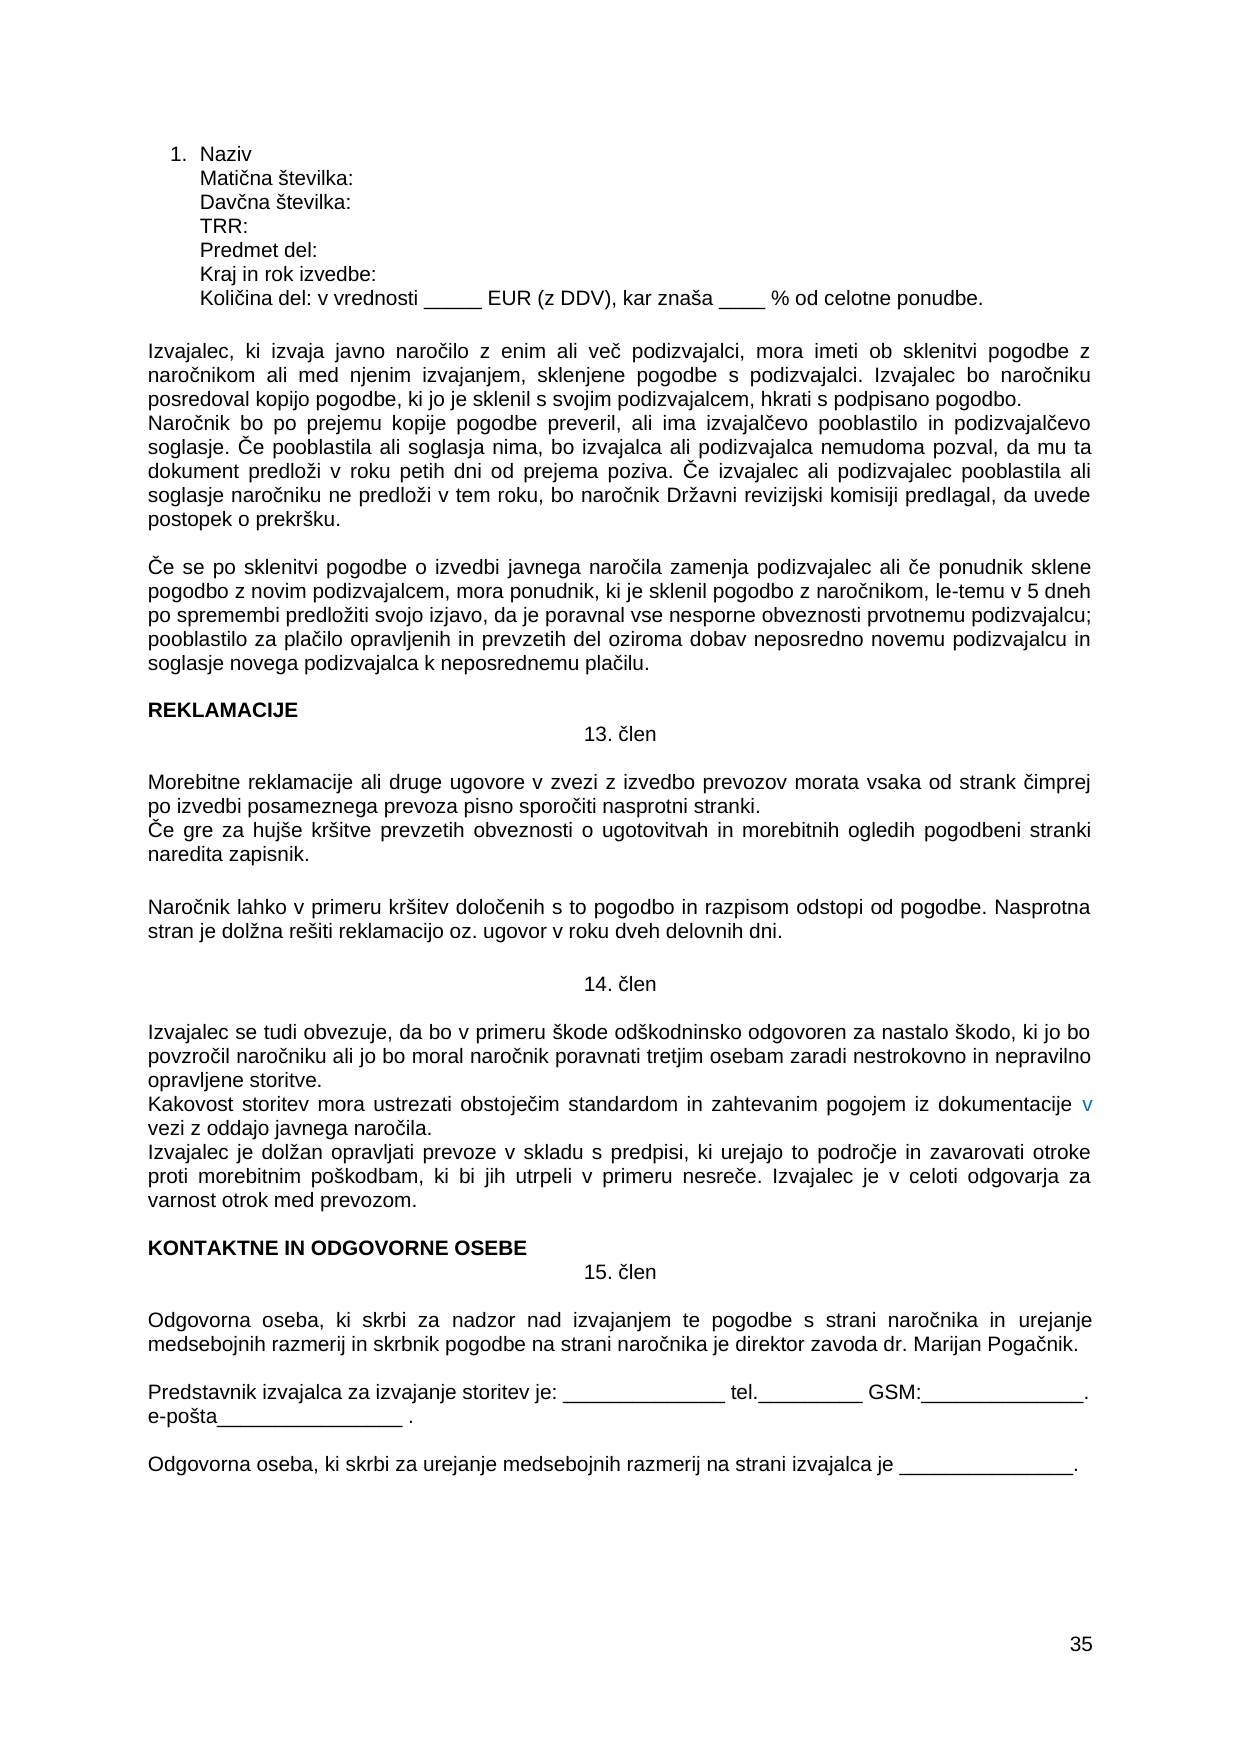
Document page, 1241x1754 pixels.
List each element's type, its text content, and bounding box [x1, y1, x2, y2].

text KONTAKTNE IN ODGOVORNE OSEBE [148, 1236, 1092, 1260]
text 15. člen [148, 1260, 1092, 1284]
text Če gre za hujše kršitve prevzetih obveznosti o ugotovitvah in morebitnih ogledih pogodbeni stranki naredita zapisnik. [148, 818, 1092, 866]
text Naročnik bo po prejemu kopije pogodbe preveril, ali ima izvajalčevo pooblastilo in podizvajalčevo soglasje. Če pooblastila ali soglasja nima, bo izvajalca ali podizvajalca nemudoma pozval, da mu ta dokument predloži v roku petih dni od prejema poziva. Če izvajalec ali podizvajalec pooblastila ali soglasje naročniku ne predloži v tem roku, bo naročnik Državni revizijski komisiji predlagal, da uvede postopek o prekršku. [148, 411, 1092, 531]
list Naziv [170, 142, 1092, 166]
text Odgovorna oseba, ki skrbi za nadzor nad izvajanjem te pogodbe s strani naročnika in urejanje medsebojnih razmerij in skrbnik pogodbe na strani naročnika je direktor zavoda dr. Marijan Pogačnik. [148, 1308, 1092, 1356]
text 13. člen [148, 722, 1092, 746]
text Kakovost storitev mora ustrezati obstoječim standardom in zahtevanim pogojem iz dokumentacije v vezi z oddajo javnega naročila. [148, 1092, 1092, 1140]
text Če se po sklenitvi pogodbe o izvedbi javnega naročila zamenja podizvajalec ali če ponudnik sklene pogodbo z novim podizvajalcem, mora ponudnik, ki je sklenil pogodbo z naročnikom, le-temu v 5 dneh po spremembi predložiti svojo izjavo, da je poravnal vse nesporne obveznosti prvotnemu podizvajalcu; pooblastilo za plačilo opravljenih in prevzetih del oziroma dobav neposredno novemu podizvajalcu in soglasje novega podizvajalca k neposrednemu plačilu. [148, 554, 1092, 674]
text e-pošta________________ . [148, 1403, 1092, 1427]
text Predmet del: [199, 238, 1092, 262]
text Kraj in rok izvedbe: [199, 262, 1092, 286]
text Izvajalec, ki izvaja javno naročilo z enim ali več podizvajalci, mora imeti ob sklenitvi pogodbe z naročnikom ali med njenim izvajanjem, sklenjene pogodbe s podizvajalci. Izvajalec bo naročniku posredoval kopijo pogodbe, ki jo je sklenil s svojim podizvajalcem, hkrati s podpisano pogodbo. [148, 339, 1092, 411]
text 14. člen [148, 972, 1092, 996]
text Matična številka: [199, 166, 1092, 190]
text Odgovorna oseba, ki skrbi za urejanje medsebojnih razmerij na strani izvajalca je _______________. [148, 1451, 1092, 1475]
text Naročnik lahko v primeru kršitev določenih s to pogodbo in razpisom odstopi od pogodbe. Nasprotna stran je dolžna rešiti reklamacijo oz. ugovor v roku dveh delovnih dni. [148, 895, 1092, 943]
title Izvajalec se tudi obvezuje, da bo v primeru škode odškodninsko odgovoren za nastalo škodo, ki jo bo povzročil naročniku ali jo bo moral naročnik poravnati tretjim osebam zaradi nestrokovno in nepravilno opravljene storitve. [148, 1020, 1092, 1092]
text Morebitne reklamacije ali druge ugovore v zvezi z izvedbo prevozov morata vsaka od strank čimprej po izvedbi posameznega prevoza pisno sporočiti nasprotni stranki. [148, 770, 1092, 818]
text Izvajalec je dolžan opravljati prevoze v skladu s predpisi, ki urejajo to področje in zavarovati otroke proti morebitnim poškodbam, ki bi jih utrpeli v primeru nesreče. Izvajalec je v celoti odgovarja za varnost otrok med prevozom. [148, 1140, 1092, 1212]
text Davčna številka: [199, 190, 1092, 214]
text Predstavnik izvajalca za izvajanje storitev je: ______________ tel._________ GSM:______________. [148, 1379, 1092, 1403]
text Količina del: v vrednosti _____ EUR (z DDV), kar znaša ____ % od celotne ponudbe. [199, 286, 1092, 310]
text REKLAMACIJE [148, 698, 1092, 722]
text TRR: [199, 214, 1092, 238]
